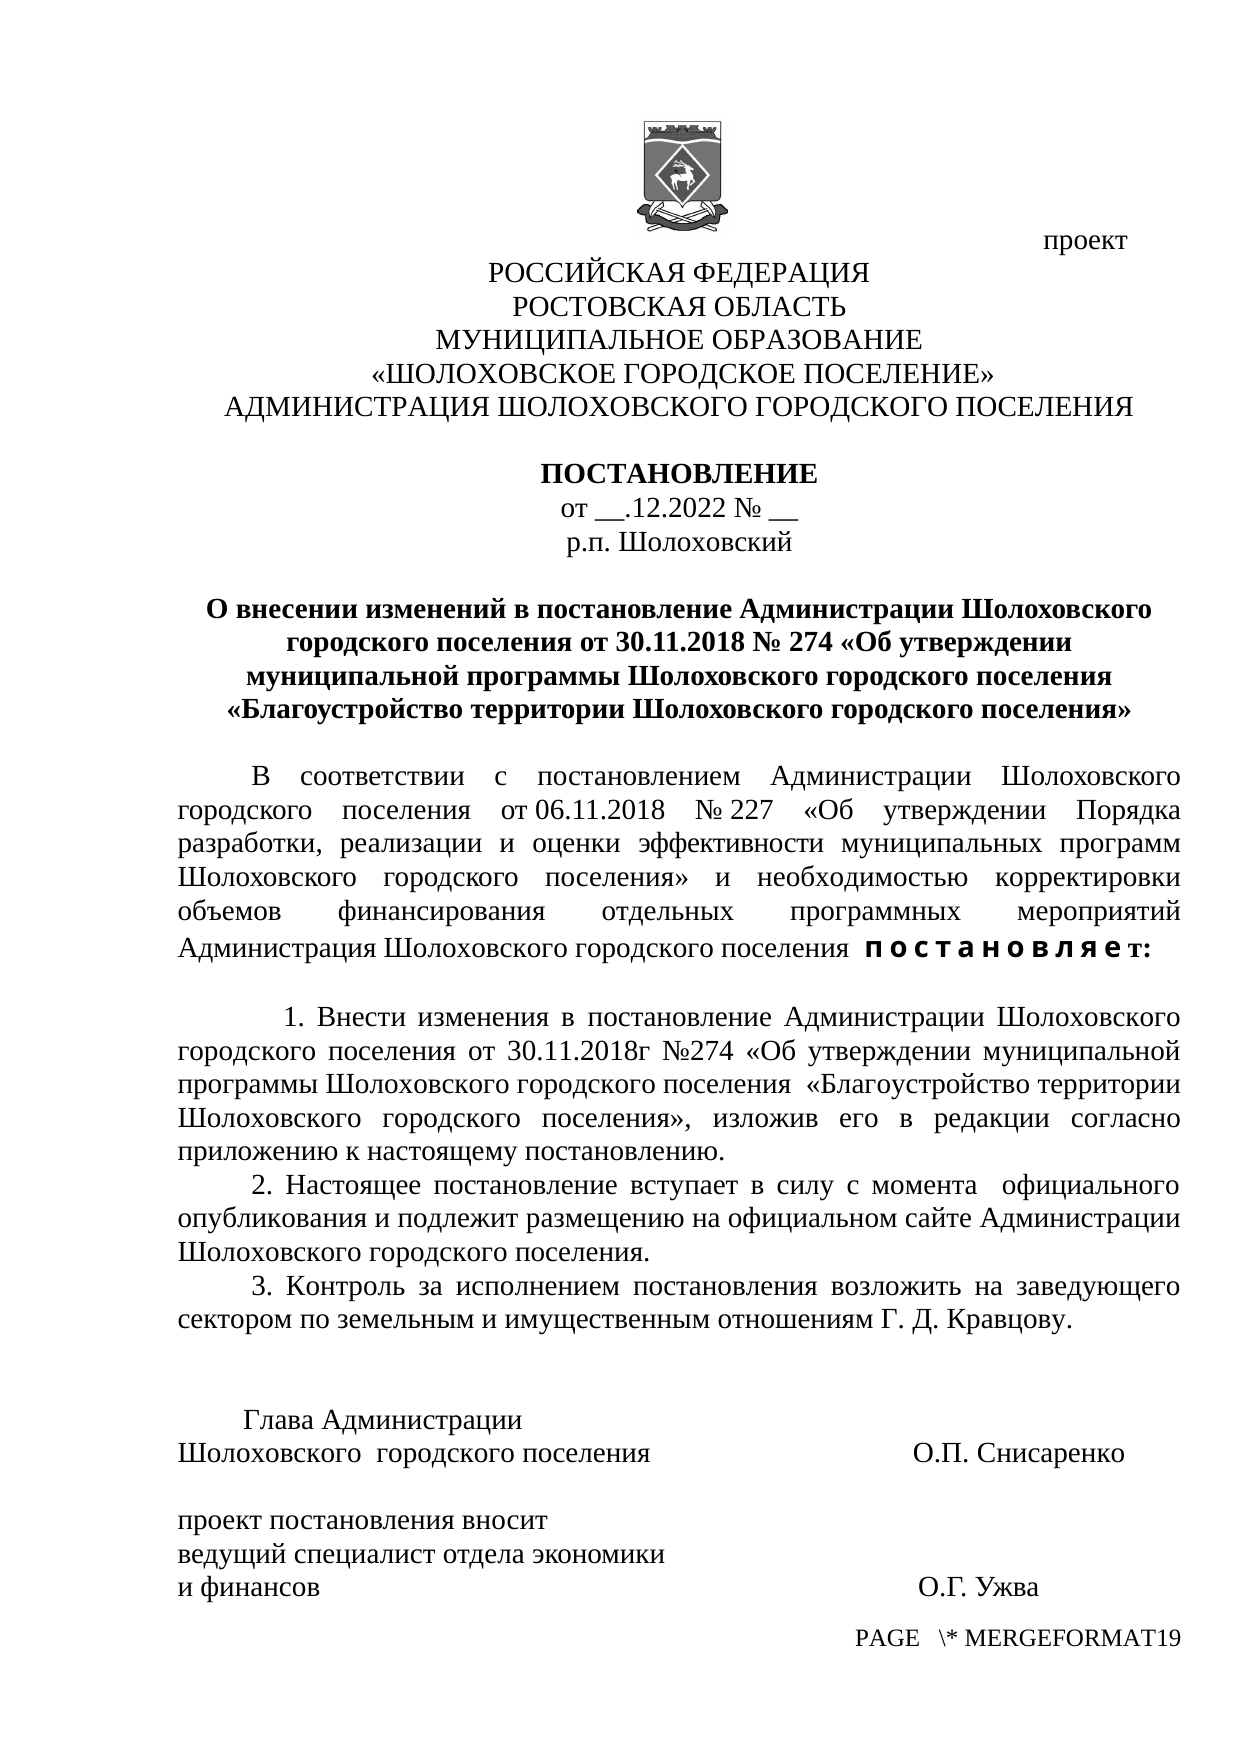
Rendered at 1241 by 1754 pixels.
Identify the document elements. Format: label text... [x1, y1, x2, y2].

text от __.12.2022 № __ [177, 490, 1181, 524]
text РОСТОВСКАЯ ОБЛАСТЬ [177, 289, 1181, 322]
text ведущий специалист отдела экономики [177, 1536, 1181, 1569]
picture [637, 118, 731, 238]
text проект постановления вносит [177, 1502, 1181, 1536]
text Глава Администрации [177, 1402, 1181, 1435]
text АДМИНИСТРАЦИЯ ШОЛОХОВСКОГО ГОРОДСКОГО ПОСЕЛЕНИЯ [177, 389, 1181, 423]
text 3. Контроль за исполнением постановления возложить на заведующего сектором по земельным и имущественным отношениям Г. Д. Кравцову. [177, 1268, 1181, 1335]
text р.п. Шолоховский [177, 524, 1181, 557]
text 1. Внести изменения в постановление Администрации Шолоховского городского поселения от 30.11.2018г №274 «Об утверждении муниципальной программы Шолоховского городского поселения «Благоустройство территории Шолоховского городского поселения», изложив его в редакции согласно приложению к настоящему постановлению. [177, 999, 1181, 1167]
text О внесении изменений в постановление Администрации Шолоховского городского поселения от 30.11.2018 № 274 «Об утверждении муниципальной программы Шолоховского городского поселения [177, 591, 1181, 691]
text В соответствии с постановлением Администрации Шолоховского городского поселения от 06.11.2018 № 227 «Об утверждении Порядка разработки, реализации и оценки эффективности муниципальных программ Шолоховского городского поселения» и необходимостью корректировки объемов финансирования отдельных программных мероприятий Администрация Шолоховского городского поселения постановляет: [177, 758, 1181, 966]
text ПОСТАНОВЛЕНИЕ [177, 457, 1181, 490]
text МУНИЦИПАЛЬНОЕ ОБРАЗОВАНИЕ [177, 322, 1181, 356]
text «ШОЛОХОВСКОЕ ГОРОДСКОЕ ПОСЕЛЕНИЕ» [177, 356, 1181, 389]
text и финансов О.Г. Ужва [177, 1569, 1181, 1603]
text Шолоховского городского поселения О.П. Снисаренко [177, 1435, 1181, 1469]
text «Благоустройство территории Шолоховского городского поселения» [177, 691, 1181, 725]
text РОССИЙСКАЯ ФЕДЕРАЦИЯ [177, 255, 1181, 289]
text 2. Настоящее постановление вступает в силу с момента официального опубликования и подлежит размещению на официальном сайте Администрации Шолоховского городского поселения. [177, 1167, 1181, 1268]
text проект [177, 222, 1181, 255]
